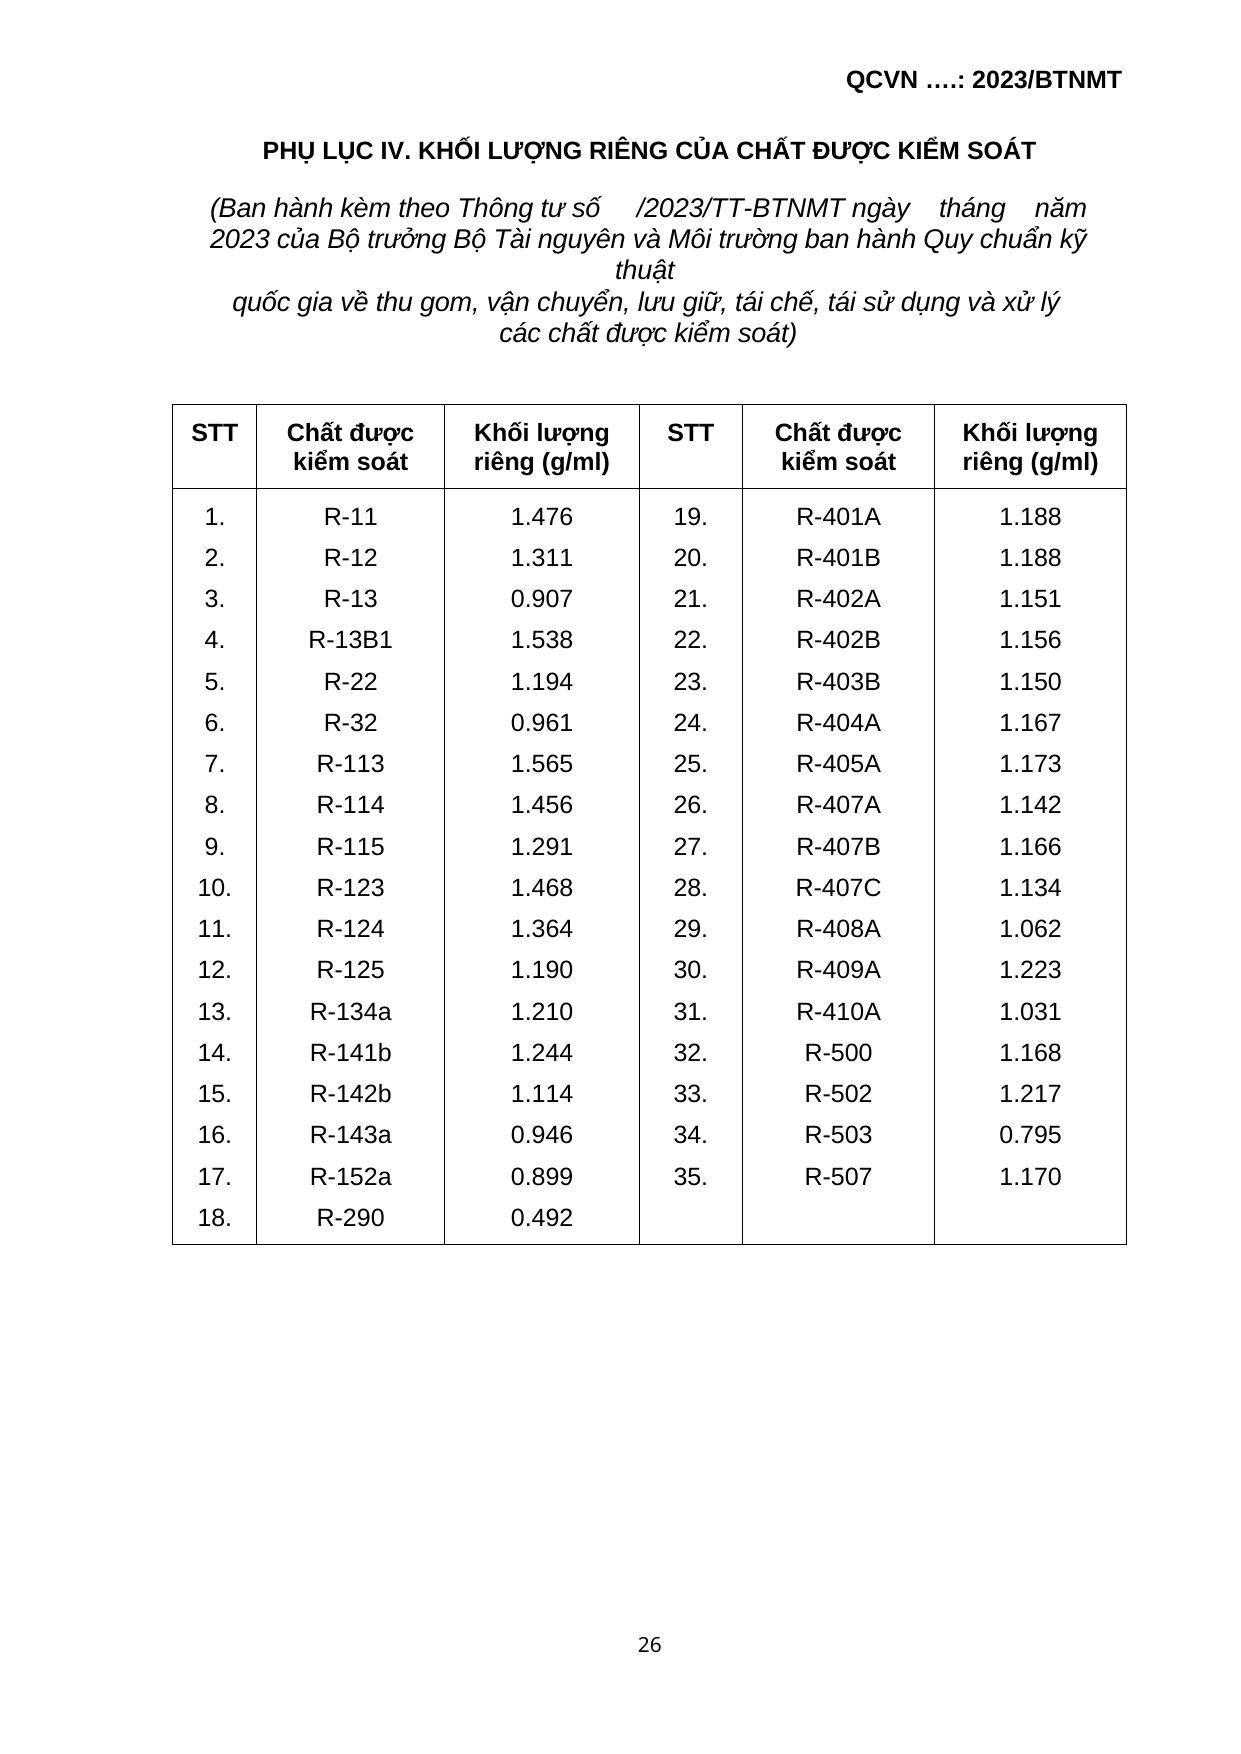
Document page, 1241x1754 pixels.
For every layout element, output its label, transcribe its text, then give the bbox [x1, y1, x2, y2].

table_header Khối lượng riêng (g/ml) [935, 405, 1126, 488]
subtitle PHỤ LỤC IV. KHỐI LƯỢNG RIÊNG CỦA CHẤT ĐƯỢC KIỂM SOÁT [177, 136, 1122, 165]
table_header Chất được kiểm soát [743, 405, 934, 488]
table_header STT [173, 405, 256, 488]
table_cell R-401A R-401B R-402A R-402B R-403B R-404A R-405A R-407A R-407B R-407C R-408A R-409A R-410A R-500 R-502 R-503 R-507 [743, 489, 934, 1244]
table_cell 19. 20. 21. 22. 23. 24. 25. 26. 27. 28. 29. 30. 31. 32. 33. 34. 35. [640, 489, 742, 1244]
table_cell 1. 2. 3. 4. 5. 6. 7. 8. 9. 10. 11. 12. 13. 14. 15. 16. 17. 18. [173, 489, 256, 1244]
table_header Khối lượng riêng (g/ml) [445, 405, 639, 488]
table_header Chất được kiểm soát [257, 405, 444, 488]
table_cell 1.476 1.311 0.907 1.538 1.194 0.961 1.565 1.456 1.291 1.468 1.364 1.190 1.210 1.244 1.114 0.946 0.899 0.492 [445, 489, 639, 1244]
table_header STT [640, 405, 742, 488]
table_cell 1.188 1.188 1.151 1.156 1.150 1.167 1.173 1.142 1.166 1.134 1.062 1.223 1.031 1.168 1.217 0.795 1.170 [935, 489, 1126, 1244]
table_cell R-11 R-12 R-13 R-13B1 R-22 R-32 R-113 R-114 R-115 R-123 R-124 R-125 R-134a R-141b R-142b R-143a R-152a R-290 [257, 489, 444, 1244]
text (Ban hành kèm theo Thông tư số /2023/TT-BTNMT ngày tháng năm 2023 của Bộ trưởng Bộ Tài nguyên và Môi trường ban hành Quy chuẩn kỹ thuật quốc gia về thu gom, vận chuyển, lưu giữ, tái chế, tái sử dụng và xử lý các chất được kiểm soát) [177, 192, 1122, 348]
